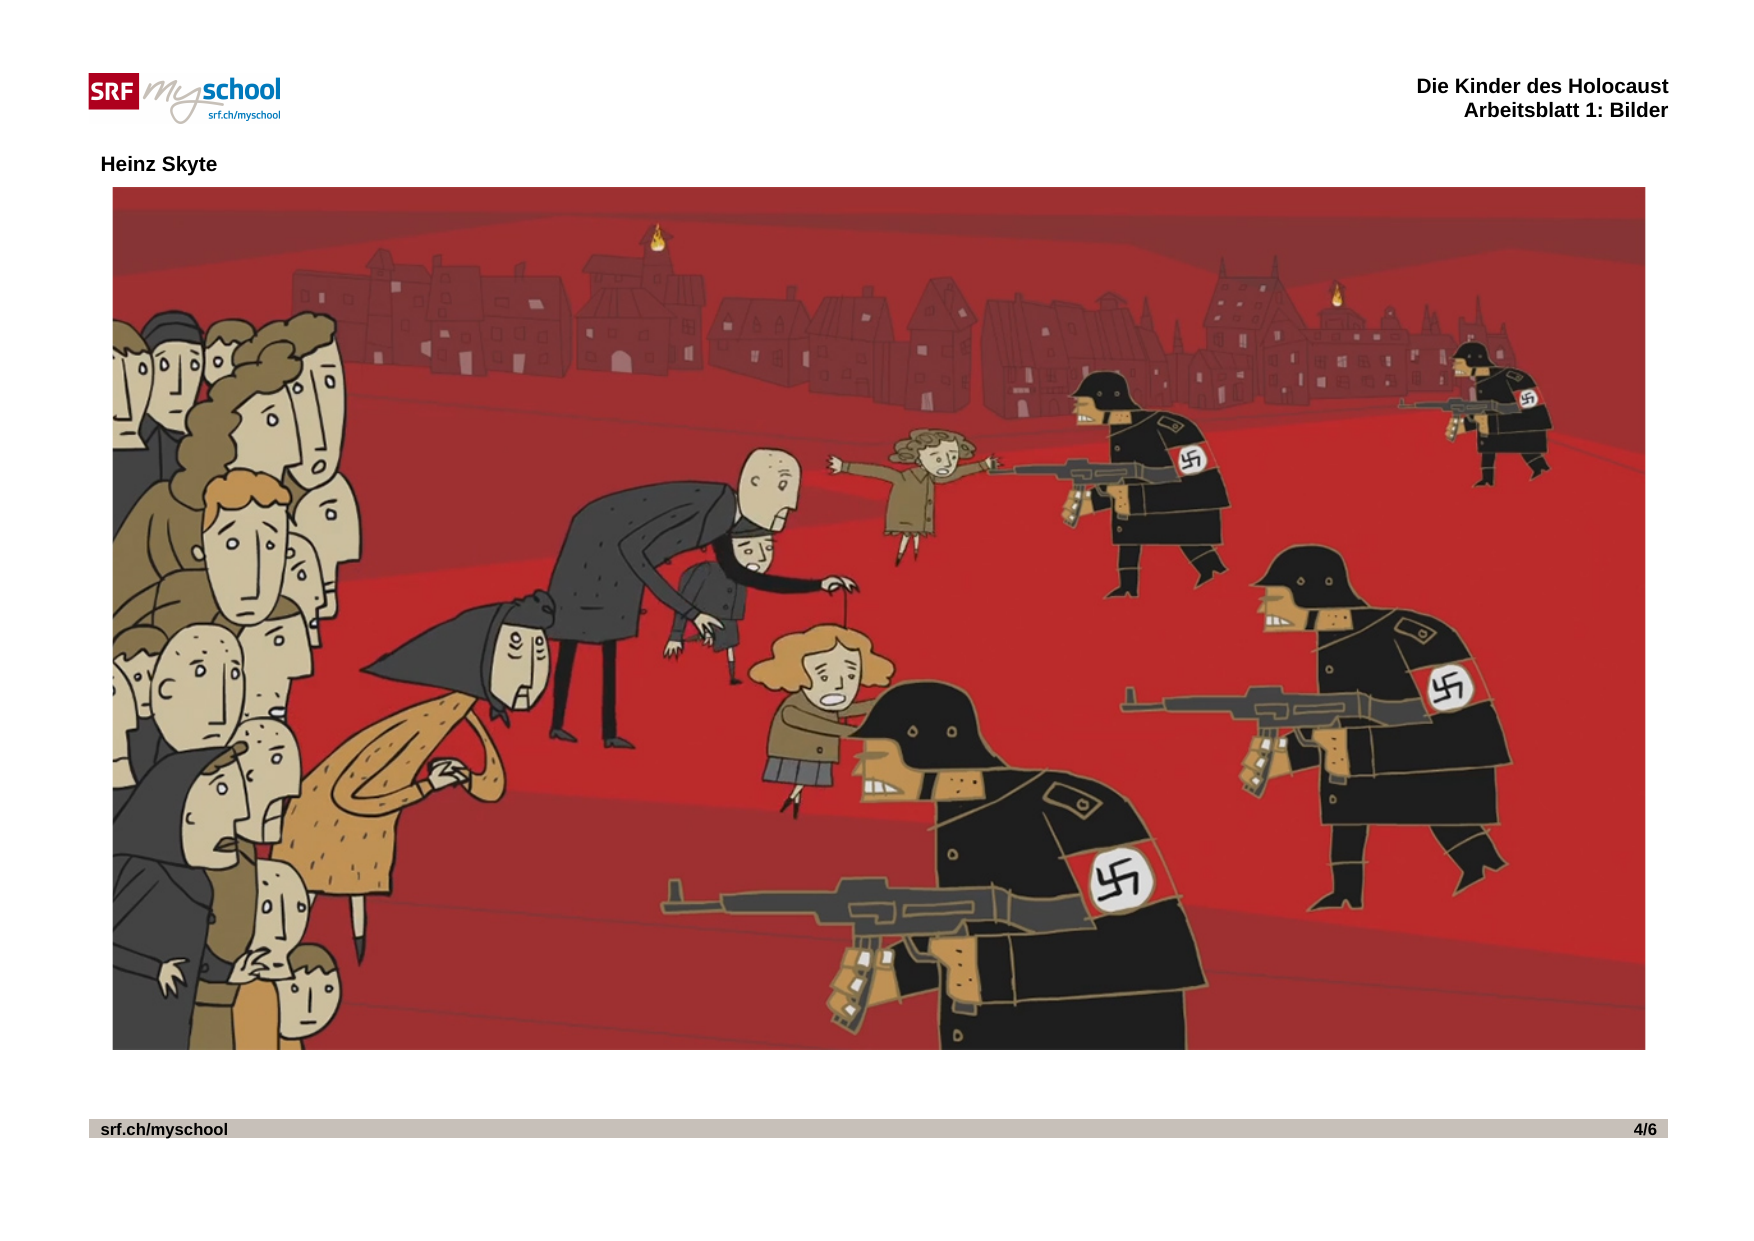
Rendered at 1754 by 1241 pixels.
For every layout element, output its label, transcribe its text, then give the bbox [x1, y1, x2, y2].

table_cell [89, 175, 1669, 1061]
picture [112, 187, 1646, 1050]
picture [88, 73, 280, 124]
table_header Heinz Skyte [89, 151, 1669, 175]
